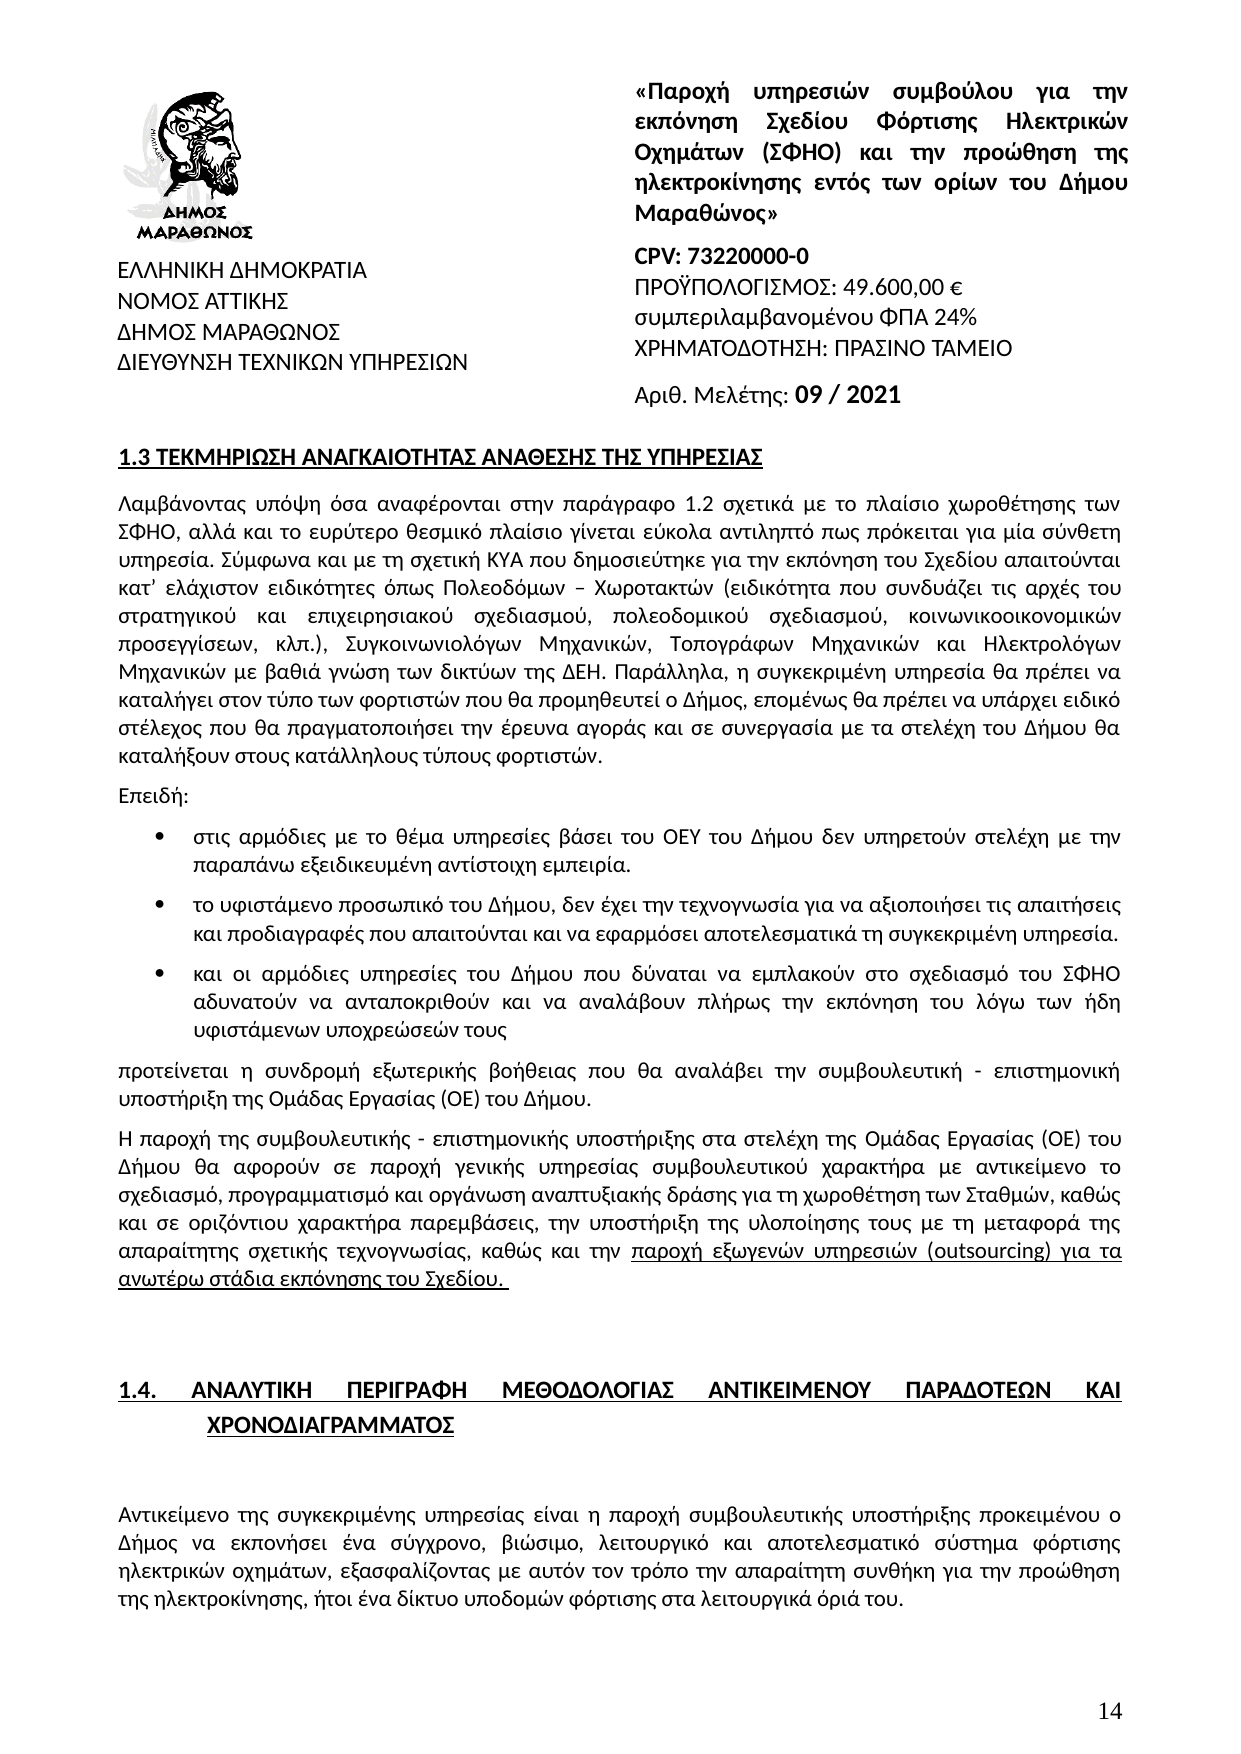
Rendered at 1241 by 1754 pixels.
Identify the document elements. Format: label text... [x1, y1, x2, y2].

text Επειδή: [118, 782, 1122, 809]
text 1.3 ΤΕΚΜΗΡΙΩΣΗ ΑΝΑΓΚΑΙΟΤΗΤΑΣ ΑΝΑΘΕΣΗΣ ΤΗΣ ΥΠΗΡΕΣΙΑΣ [118, 441, 1122, 472]
text Η παροχή της συμβουλευτικής - επιστημονικής υποστήριξης στα στελέχη της Ομάδας Εργασίας (ΟΕ) του Δήμου θα αφορούν σε παροχή γενικής υπηρεσίας συμβουλευτικού χαρακτήρα με αντικείμενο το σχεδιασμό, προγραμματισμό και οργάνωση αναπτυξιακής δράσης για τη χωροθέτηση των Σταθμών, καθώς και σε οριζόντιου χαρακτήρα παρεμβάσεις, την υποστήριξη της υλοποίησης τους με τη μεταφορά της απαραίτητης σχετικής τεχνογνωσίας, καθώς και την παροχή εξωγενών υπηρεσιών (outsourcing) για τα ανωτέρω στάδια εκπόνησης του Σχεδίου. [118, 1124, 1122, 1292]
list και οι αρμόδιες υπηρεσίες του Δήμου που δύναται να εμπλακούν στο σχεδιασμό του ΣΦΗΟ αδυνατούν να ανταποκριθούν και να αναλάβουν πλήρως την εκπόνηση του λόγω των ήδη υφιστάμενων υποχρεώσεών τους [156, 959, 1122, 1043]
list το υφιστάμενο προσωπικό του Δήμου, δεν έχει την τεχνογνωσία για να αξιοποιήσει τις απαιτήσεις και προδιαγραφές που απαιτούνται και να εφαρμόσει αποτελεσματικά τη συγκεκριμένη υπηρεσία. [156, 891, 1122, 947]
text 1.4. ΑΝΑΛΥΤΙΚΗ ΠΕΡΙΓΡΑΦΗ ΜΕΘΟΔΟΛΟΓΙΑΣ ΑΝΤΙΚΕΙΜΕΝΟΥ ΠΑΡΑΔΟΤΕΩΝ ΚΑΙ ΧΡΟΝΟΔΙΑΓΡΑΜΜΑΤΟΣ [118, 1374, 1122, 1401]
text Αντικείμενο της συγκεκριμένης υπηρεσίας είναι η παροχή συμβουλευτικής υποστήριξης προκειμένου ο Δήμος να εκπονήσει ένα σύγχρονο, βιώσιμο, λειτουργικό και αποτελεσματικό σύστημα φόρτισης ηλεκτρικών οχημάτων, εξασφαλίζοντας με αυτόν τον τρόπο την απαραίτητη συνθήκη για την προώθηση της ηλεκτροκίνησης, ήτοι ένα δίκτυο υποδομών φόρτισης στα λειτουργικά όριά του. [118, 1500, 1122, 1612]
text προτείνεται η συνδρομή εξωτερικής βοήθειας που θα αναλάβει την συμβουλευτική - επιστημονική υποστήριξη της Ομάδας Εργασίας (ΟΕ) του Δήμου. [118, 1056, 1122, 1112]
list στις αρμόδιες με το θέμα υπηρεσίες βάσει του ΟΕΥ του Δήμου δεν υπηρετούν στελέχη με την παραπάνω εξειδικευμένη αντίστοιχη εμπειρία. [156, 822, 1122, 878]
text 1.4. ΑΝΑΛΥΤΙΚΗ ΠΕΡΙΓΡΑΦΗ ΜΕΘΟΔΟΛΟΓΙΑΣ ΑΝΤΙΚΕΙΜΕΝΟΥ ΠΑΡΑΔΟΤΕΩΝ ΚΑΙ ΧΡΟΝΟΔΙΑΓΡΑΜΜΑΤΟΣ [118, 1402, 1122, 1440]
text Λαμβάνοντας υπόψη όσα αναφέρονται στην παράγραφο 1.2 σχετικά με το πλαίσιο χωροθέτησης των ΣΦΗΟ, αλλά και το ευρύτερο θεσμικό πλαίσιο γίνεται εύκολα αντιληπτό πως πρόκειται για μία σύνθετη υπηρεσία. Σύμφωνα και με τη σχετική ΚΥΑ που δημοσιεύτηκε για την εκπόνηση του Σχεδίου απαιτούνται κατ’ ελάχιστον ειδικότητες όπως Πολεοδόμων – Χωροτακτών (ειδικότητα που συνδυάζει τις αρχές του στρατηγικού και επιχειρησιακού σχεδιασμού, πολεοδομικού σχεδιασμού, κοινωνικοοικονομικών προσεγγίσεων, κλπ.), Συγκοινωνιολόγων Μηχανικών, Τοπογράφων Μηχανικών και Ηλεκτρολόγων Μηχανικών με βαθιά γνώση των δικτύων της ΔΕΗ. Παράλληλα, η συγκεκριμένη υπηρεσία θα πρέπει να καταλήγει στον τύπο των φορτιστών που θα προμηθευτεί ο Δήμος, επομένως θα πρέπει να υπάρχει ειδικό στέλεχος που θα πραγματοποιήσει την έρευνα αγοράς και σε συνεργασία με τα στελέχη του Δήμου θα καταλήξουν στους κατάλληλους τύπους φορτιστών. [118, 489, 1122, 769]
picture [117, 75, 272, 255]
